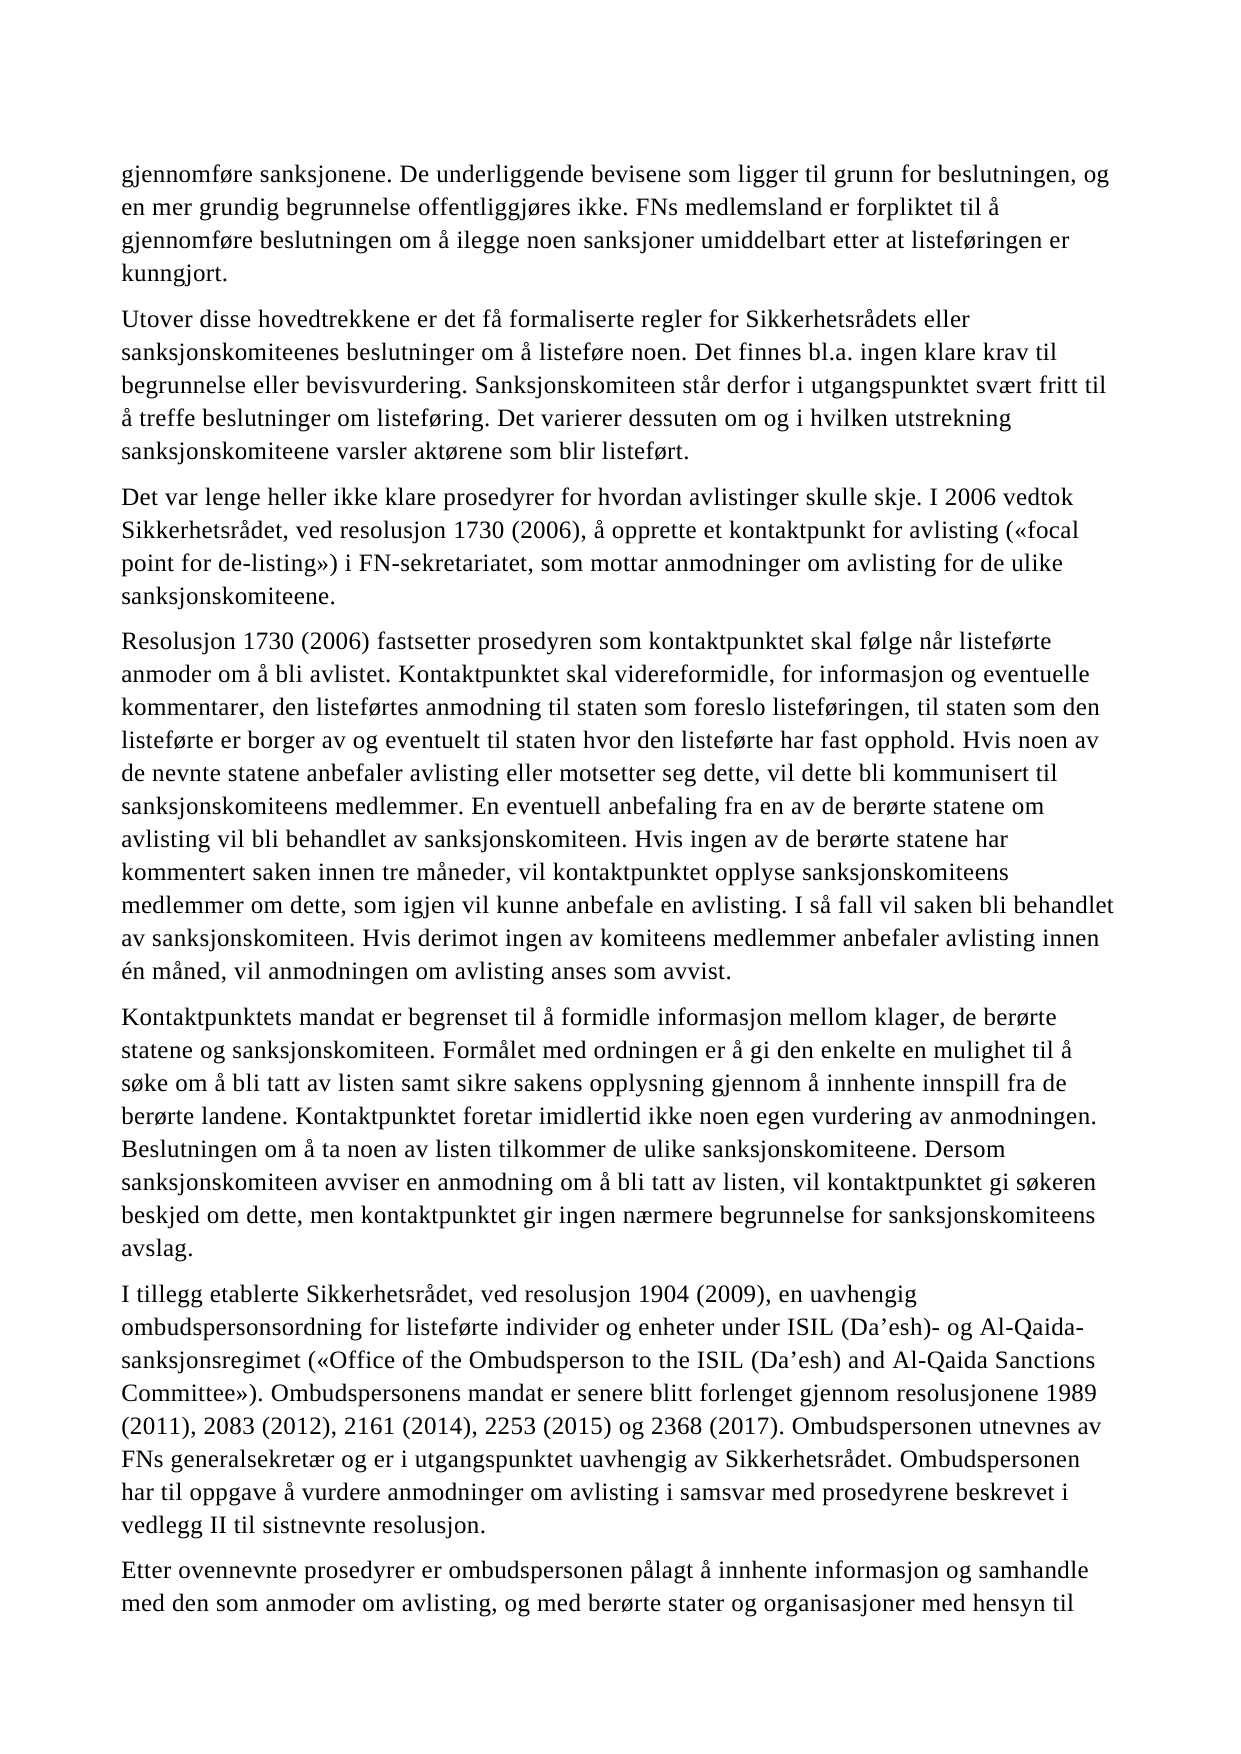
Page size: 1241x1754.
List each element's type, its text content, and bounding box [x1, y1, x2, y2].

text Det var lenge heller ikke klare prosedyrer for hvordan avlistinger skulle skje. I 2006 vedtok Sikkerhetsrådet, ved resolusjon 1730 (2006), å opprette et kontaktpunkt for avlisting («focal point for de-listing») i FN-sekretariatet, som mottar anmodninger om avlisting for de ulike sanksjonskomiteene. [121, 482, 1119, 609]
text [121, 159, 1119, 287]
text I tillegg etablerte Sikkerhetsrådet, ved resolusjon 1904 (2009), en uavhengig ombudspersonsordning for listeførte individer og enheter under ISIL (Da’esh)- og Al-Qaida-sanksjonsregimet («Office of the Ombudsperson to the ISIL (Da’esh) and Al-Qaida Sanctions Committee»). Ombudspersonens mandat er senere blitt forlenget gjennom resolusjonene 1989 (2011), 2083 (2012), 2161 (2014), 2253 (2015) og 2368 (2017). Ombudspersonen utnevnes av FNs generalsekretær og er i utgangspunktet uavhengig av Sikkerhetsrådet. Ombudspersonen har til oppgave å vurdere anmodninger om avlisting i samsvar med prosedyrene beskrevet i vedlegg II til sistnevnte resolusjon. [121, 1279, 1119, 1538]
text Resolusjon 1730 (2006) fastsetter prosedyren som kontaktpunktet skal følge når listeførte anmoder om å bli avlistet. Kontaktpunktet skal videreformidle, for informasjon og eventuelle kommentarer, den listeførtes anmodning til staten som foreslo listeføringen, til staten som den listeførte er borger av og eventuelt til staten hvor den listeførte har fast opphold. Hvis noen av de nevnte statene anbefaler avlisting eller motsetter seg dette, vil dette bli kommunisert til sanksjonskomiteens medlemmer. En eventuell anbefaling fra en av de berørte statene om avlisting vil bli behandlet av sanksjonskomiteen. Hvis ingen av de berørte statene har kommentert saken innen tre måneder, vil kontaktpunktet opplyse sanksjonskomiteens medlemmer om dette, som igjen vil kunne anbefale en avlisting. I så fall vil saken bli behandlet av sanksjonskomiteen. Hvis derimot ingen av komiteens medlemmer anbefaler avlisting innen én måned, vil anmodningen om avlisting anses som avvist. [121, 626, 1119, 985]
text Utover disse hovedtrekkene er det få formaliserte regler for Sikkerhetsrådets eller sanksjonskomiteenes beslutninger om å listeføre noen. Det finnes bl.a. ingen klare krav til begrunnelse eller bevisvurdering. Sanksjonskomiteen står derfor i utgangspunktet svært fritt til å treffe beslutninger om listeføring. Det varierer dessuten om og i hvilken utstrekning sanksjonskomiteene varsler aktørene som blir listeført. [121, 304, 1119, 465]
text Kontaktpunktets mandat er begrenset til å formidle informasjon mellom klager, de berørte statene og sanksjonskomiteen. Formålet med ordningen er å gi den enkelte en mulighet til å søke om å bli tatt av listen samt sikre sakens opplysning gjennom å innhente innspill fra de berørte landene. Kontaktpunktet foretar imidlertid ikke noen egen vurdering av anmodningen. Beslutningen om å ta noen av listen tilkommer de ulike sanksjonskomiteene. Dersom sanksjonskomiteen avviser en anmodning om å bli tatt av listen, vil kontaktpunktet gi søkeren beskjed om dette, men kontaktpunktet gir ingen nærmere begrunnelse for sanksjonskomiteens avslag. [121, 1002, 1119, 1262]
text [121, 1555, 1119, 1617]
